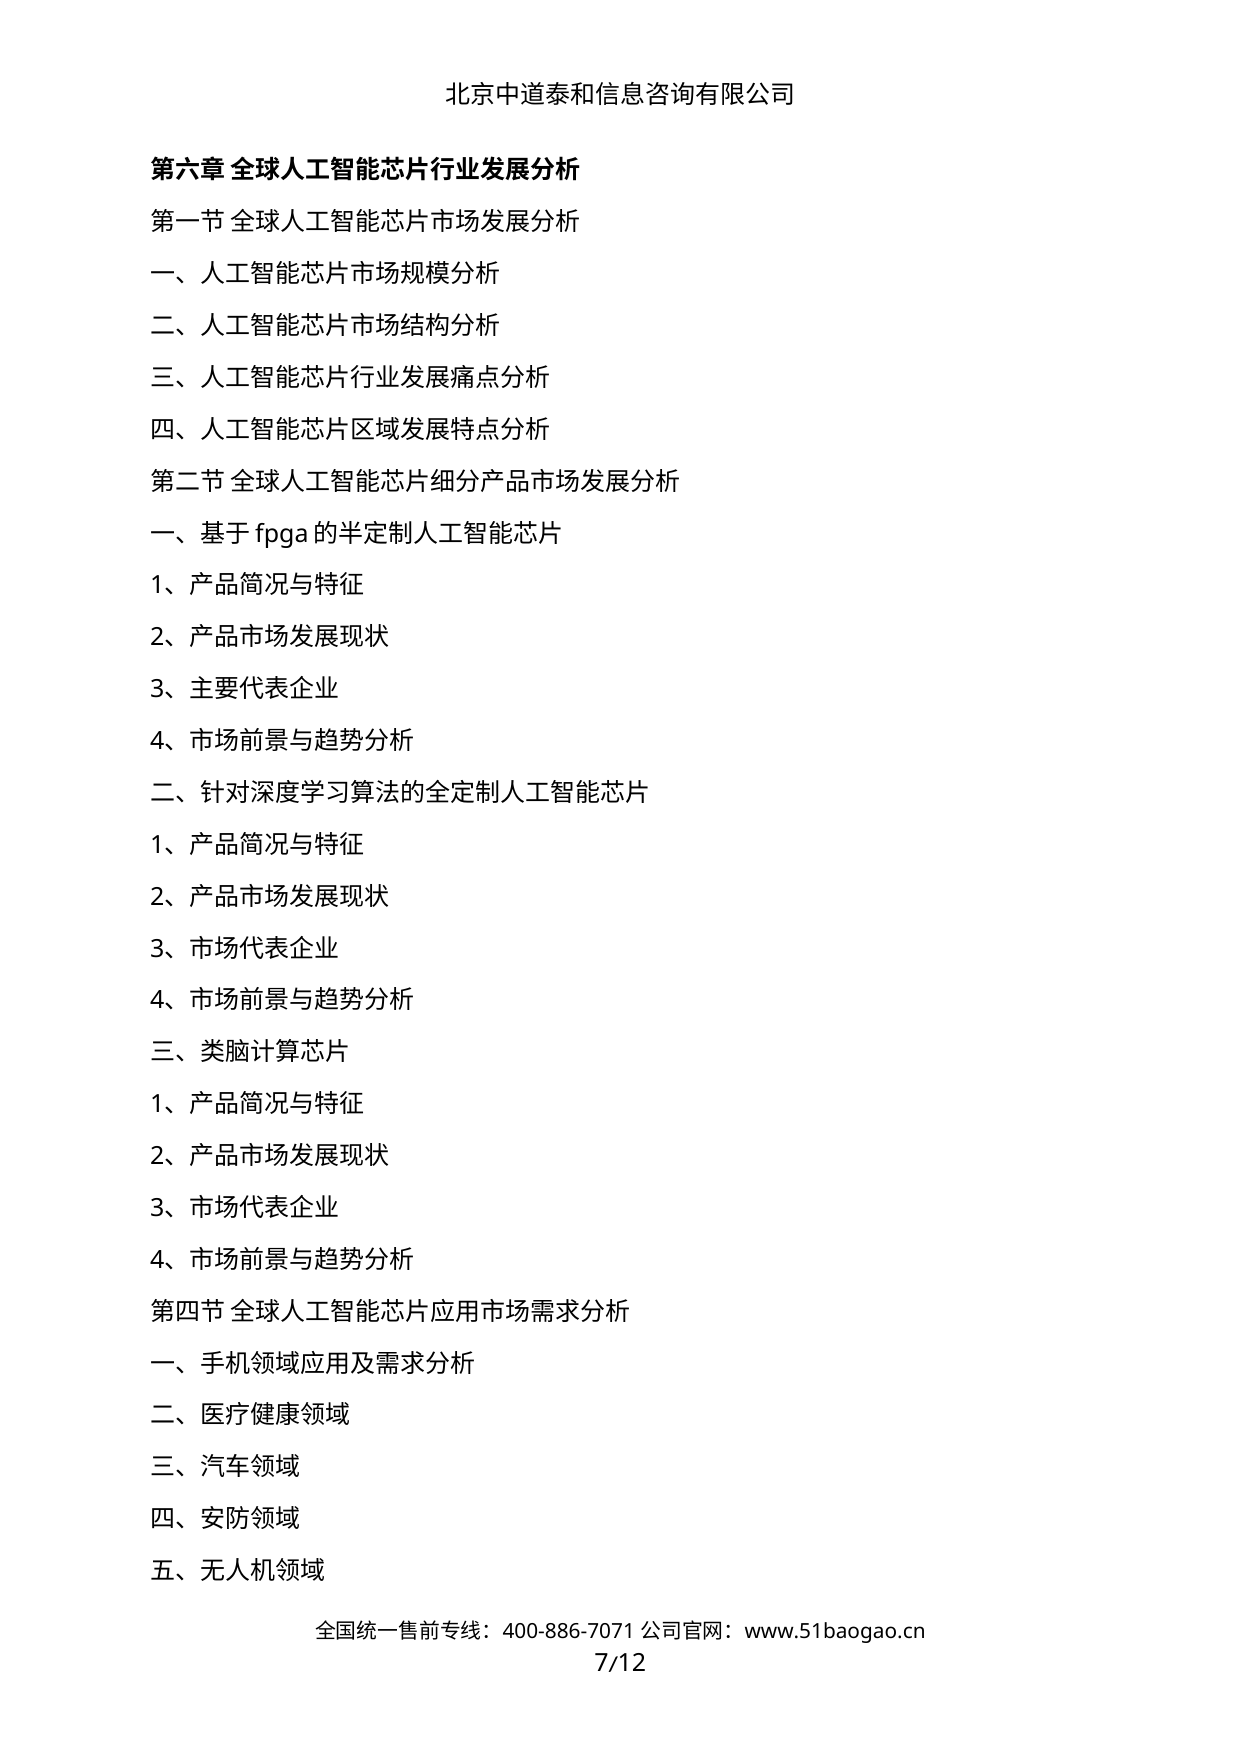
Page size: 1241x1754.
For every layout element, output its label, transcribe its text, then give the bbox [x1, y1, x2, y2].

text 一、基于fpga的半定制人工智能芯片 [150, 513, 1090, 549]
text 1、产品简况与特征 [150, 824, 1090, 861]
text 五、无人机领域 [150, 1551, 1090, 1587]
text 三、人工智能芯片行业发展痛点分析 [150, 357, 1090, 394]
text 一、手机领域应用及需求分析 [150, 1343, 1090, 1379]
text 四、安防领域 [150, 1499, 1090, 1535]
text 3、市场代表企业 [150, 928, 1090, 964]
text 三、汽车领域 [150, 1447, 1090, 1483]
text 一、人工智能芯片市场规模分析 [150, 254, 1090, 290]
text 四、人工智能芯片区域发展特点分析 [150, 409, 1090, 446]
text 二、针对深度学习算法的全定制人工智能芯片 [150, 772, 1090, 809]
text 第一节 全球人工智能芯片市场发展分析 [150, 202, 1090, 238]
text 第二节 全球人工智能芯片细分产品市场发展分析 [150, 461, 1090, 497]
text 1、产品简况与特征 [150, 565, 1090, 601]
text 三、类脑计算芯片 [150, 1032, 1090, 1068]
text 1、产品简况与特征 [150, 1084, 1090, 1120]
text 2、产品市场发展现状 [150, 876, 1090, 912]
text 2、产品市场发展现状 [150, 617, 1090, 653]
text 第六章 全球人工智能芯片行业发展分析 [150, 150, 1090, 186]
text 二、人工智能芯片市场结构分析 [150, 306, 1090, 342]
text 4、市场前景与趋势分析 [150, 1239, 1090, 1276]
text 2、产品市场发展现状 [150, 1136, 1090, 1172]
text 二、医疗健康领域 [150, 1395, 1090, 1431]
text 4、市场前景与趋势分析 [150, 721, 1090, 757]
text 3、主要代表企业 [150, 669, 1090, 705]
text 4、市场前景与趋势分析 [150, 980, 1090, 1016]
text 第四节 全球人工智能芯片应用市场需求分析 [150, 1291, 1090, 1327]
text 3、市场代表企业 [150, 1187, 1090, 1224]
